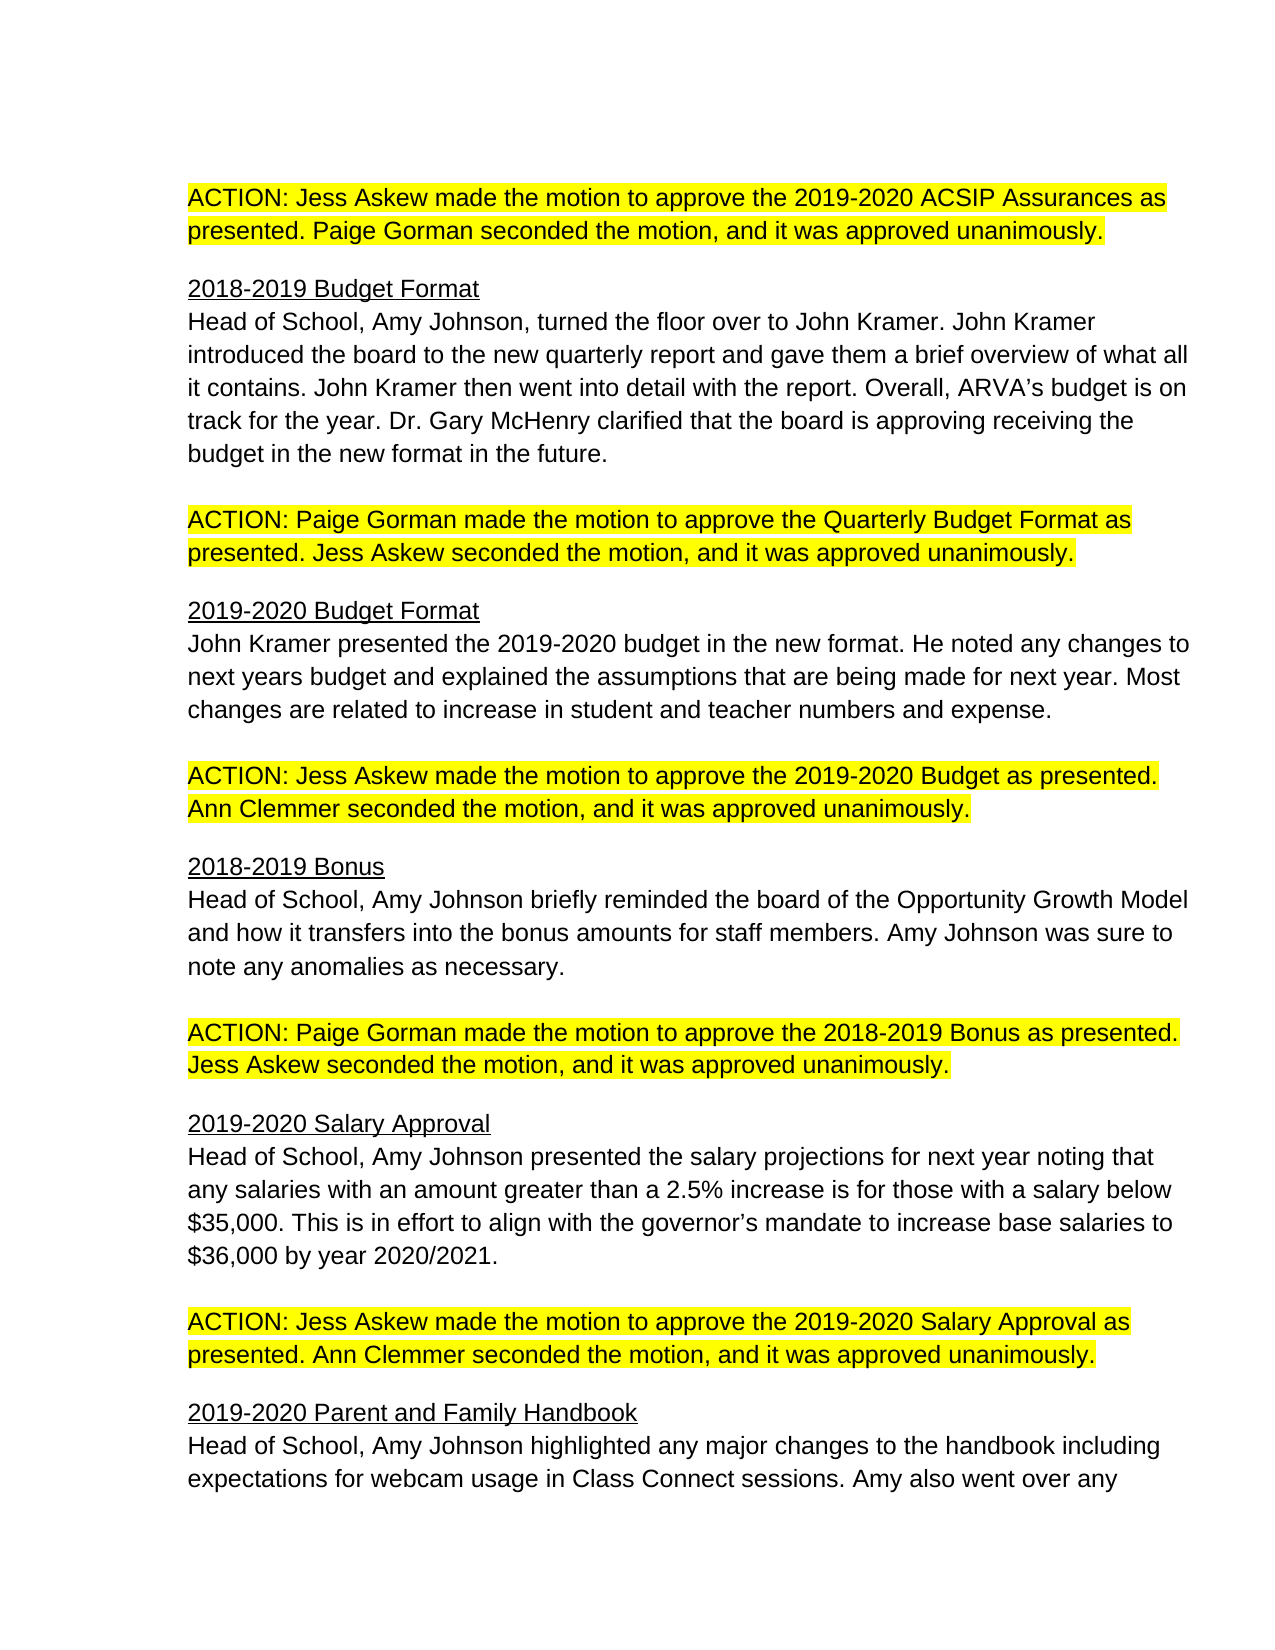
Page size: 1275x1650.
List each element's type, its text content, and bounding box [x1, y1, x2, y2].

text Head of School, Amy Johnson presented the salary projections for next year noting that any salaries with an amount greater than a 2.5% increase is for those with a salary below $35,000. This is in effort to align with the governor’s mandate to increase base salaries to $36,000 by year 2020/2021. [187, 1142, 1200, 1269]
text ACTION: Jess Askew made the motion to approve the 2019-2020 Salary Approval as presented. Ann Clemmer seconded the motion, and it was approved unanimously. [187, 1307, 1200, 1368]
text 2018-2019 Budget Format [187, 274, 1200, 303]
text 2019-2020 Parent and Family Handbook [187, 1398, 1200, 1426]
text ACTION: Jess Askew made the motion to approve the 2019-2020 ACSIP Assurances as presented. Paige Gorman seconded the motion, and it was approved unanimously. [187, 183, 1200, 245]
text John Kramer presented the 2019-2020 budget in the new format. He noted any changes to next years budget and explained the assumptions that are being made for next year. Most changes are related to increase in student and teacher numbers and expense. [187, 629, 1200, 724]
text 2019-2020 Budget Format [187, 596, 1200, 625]
text Head of School, Amy Johnson, turned the floor over to John Kramer. John Kramer introduced the board to the new quarterly report and gave them a brief overview of what all it contains. John Kramer then went into detail with the report. Overall, ARVA’s budget is on track for the year. Dr. Gary McHenry clarified that the board is approving receiving the budget in the new format in the future. [187, 307, 1200, 468]
text ACTION: Paige Gorman made the motion to approve the Quarterly Budget Format as presented. Jess Askew seconded the motion, and it was approved unanimously. [187, 505, 1200, 567]
text 2019-2020 Salary Approval [187, 1108, 1200, 1137]
text ACTION: Paige Gorman made the motion to approve the 2018-2019 Bonus as presented. Jess Askew seconded the motion, and it was approved unanimously. [187, 1017, 1200, 1079]
text Head of School, Amy Johnson briefly reminded the board of the Opportunity Growth Model and how it transfers into the bonus amounts for staff members. Amy Johnson was sure to note any anomalies as necessary. [187, 885, 1200, 980]
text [187, 1431, 1200, 1492]
text ACTION: Jess Askew made the motion to approve the 2019-2020 Budget as presented. Ann Clemmer seconded the motion, and it was approved unanimously. [187, 761, 1200, 823]
text 2018-2019 Bonus [187, 852, 1200, 881]
